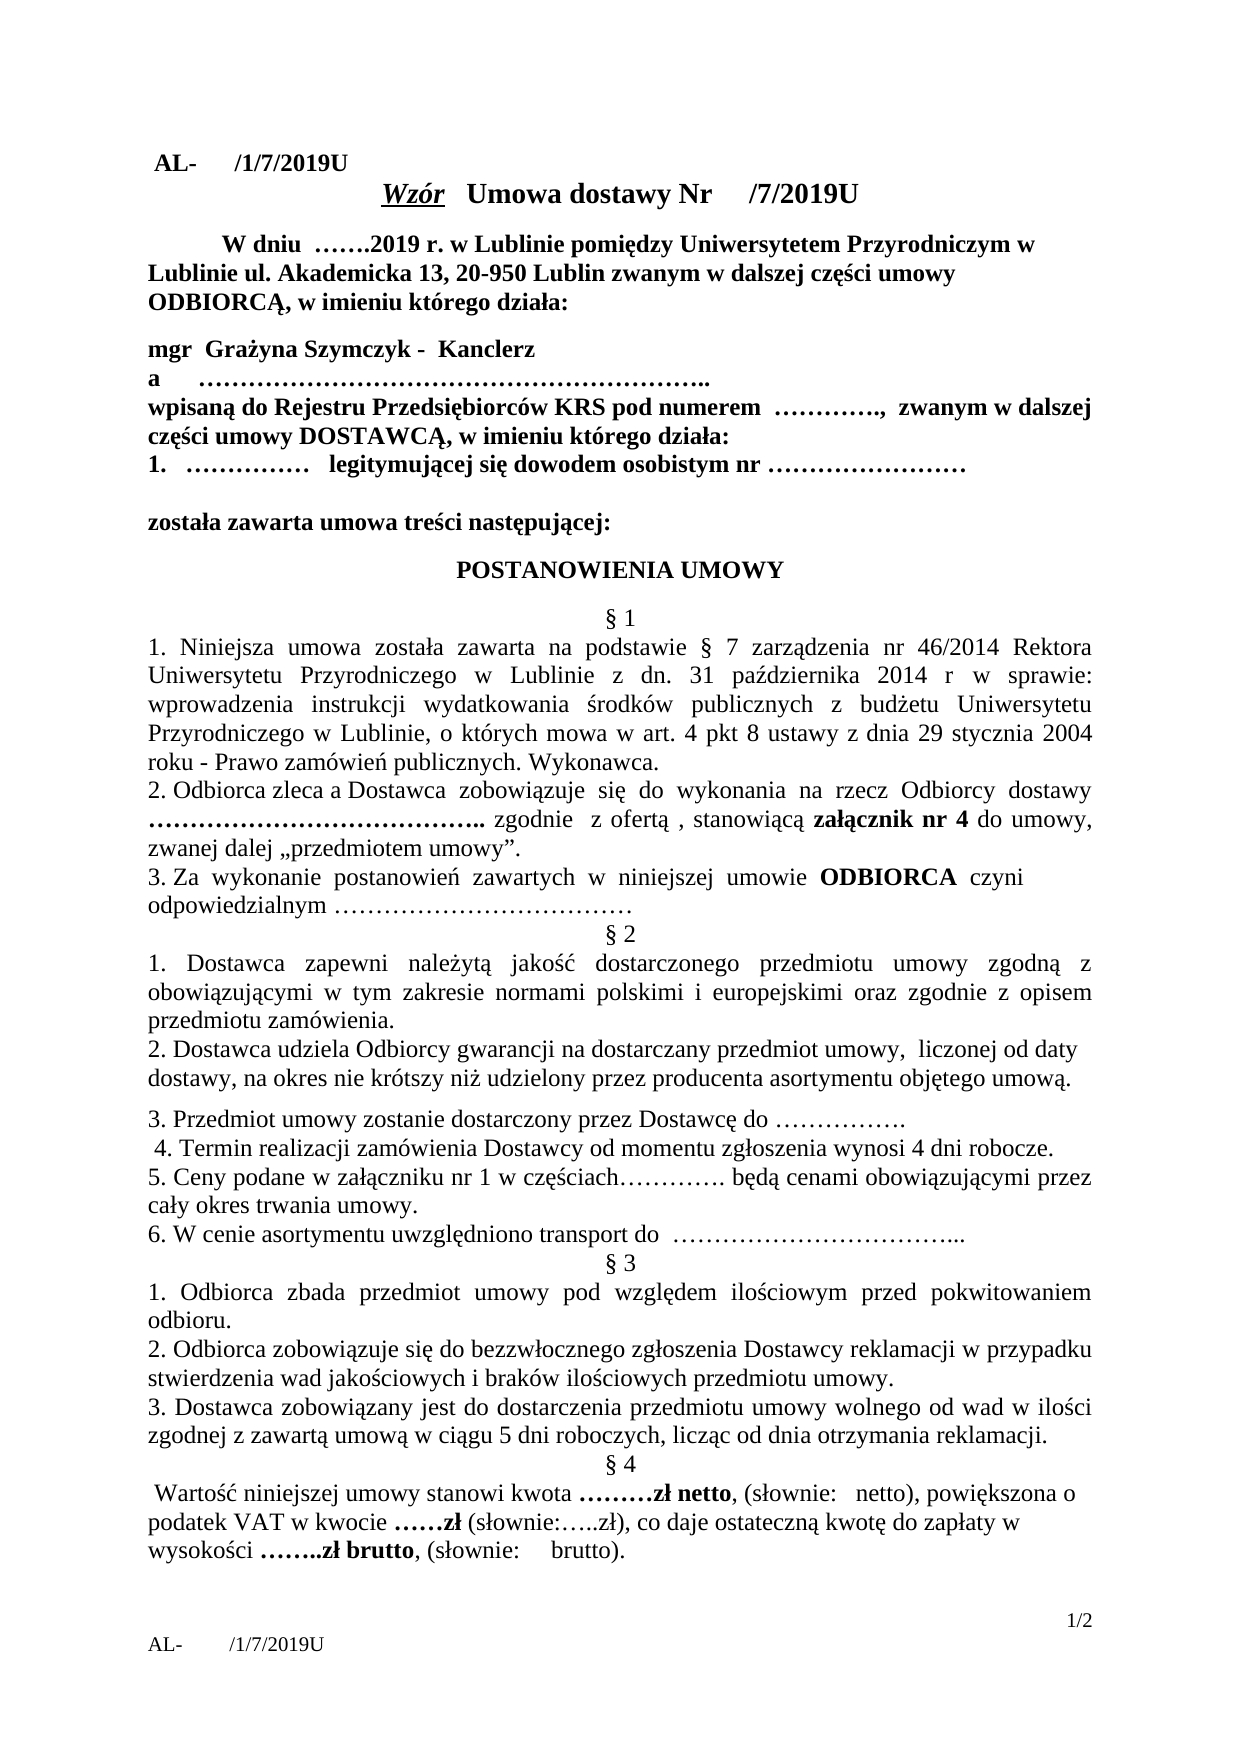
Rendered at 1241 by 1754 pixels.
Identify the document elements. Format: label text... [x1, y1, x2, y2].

text 3. Za wykonanie postanowień zawartych w niniejszej umowie ODBIORCA czyni odpowiedzialnym ……………………………… [148, 862, 1093, 919]
text § 4 [148, 1449, 1093, 1478]
text 2. Dostawca udziela Odbiorcy gwarancji na dostarczany przedmiot umowy, liczonej od daty dostawy, na okres nie krótszy niż udzielony przez producenta asortymentu objętego umową. [148, 1034, 1093, 1092]
text 6. W cenie asortymentu uwzględniono transport do ……………………………... [148, 1219, 1093, 1248]
text Wartość niniejszej umowy stanowi kwota ………zł netto, (słownie: netto), powiększona o podatek VAT w kwocie ……zł (słownie:…..zł), co daje ostateczną kwotę do zapłaty w wysokości ……..zł brutto, (słownie: brutto). [148, 1478, 1093, 1564]
text mgr Grażyna Szymczyk - Kanclerz [148, 334, 1093, 363]
text W dniu …….2019 r. w Lublinie pomiędzy Uniwersytetem Przyrodniczym w Lublinie ul. Akademicka 13, 20-950 Lublin zwanym w dalszej części umowy ODBIORCĄ, w imieniu którego działa: [148, 229, 1093, 315]
text § 2 [148, 919, 1093, 948]
text 2. Odbiorca zleca a Dostawca zobowiązuje się do wykonania na rzecz Odbiorcy dostawy ………………………………….. zgodnie z ofertą , stanowiącą załącznik nr 4 do umowy, zwanej dalej „przedmiotem umowy”. [148, 775, 1093, 862]
text 1. Niniejsza umowa została zawarta na podstawie § 7 zarządzenia nr 46/2014 Rektora Uniwersytetu Przyrodniczego w Lublinie z dn. 31 października 2014 r w sprawie: wprowadzenia instrukcji wydatkowania środków publicznych z budżetu Uniwersytetu Przyrodniczego w Lublinie, o których mowa w art. 4 pkt 8 ustawy z dnia 29 stycznia 2004 roku - Prawo zamówień publicznych. Wykonawca. [148, 632, 1093, 775]
text 4. Termin realizacji zamówienia Dostawcy od momentu zgłoszenia wynosi 4 dni robocze. [148, 1133, 1093, 1162]
text 5. Ceny podane w załączniku nr 1 w częściach…………. będą cenami obowiązującymi przez cały okres trwania umowy. [148, 1162, 1093, 1219]
subtitle POSTANOWIENIA UMOWY [148, 555, 1093, 584]
text wpisaną do Rejestru Przedsiębiorców KRS pod numerem …………., zwanym w dalszej części umowy DOSTAWCĄ, w imieniu którego działa: [148, 392, 1093, 449]
text a …………………………………………………….. [148, 363, 1093, 392]
text § 3 [148, 1248, 1093, 1277]
subtitle AL- /1/7/2019U [148, 148, 1093, 176]
text została zawarta umowa treści następującej: [148, 507, 1093, 536]
subtitle Wzór Umowa dostawy Nr /7/2019U [148, 176, 1093, 210]
text 1. Odbiorca zbada przedmiot umowy pod względem ilościowym przed pokwitowaniem odbioru. [148, 1277, 1093, 1334]
text 3. Dostawca zobowiązany jest do dostarczenia przedmiotu umowy wolnego od wad w ilości zgodnej z zawartą umową w ciągu 5 dni roboczych, licząc od dnia otrzymania reklamacji. [148, 1392, 1093, 1449]
text 2. Odbiorca zobowiązuje się do bezzwłocznego zgłoszenia Dostawcy reklamacji w przypadku stwierdzenia wad jakościowych i braków ilościowych przedmiotu umowy. [148, 1334, 1093, 1392]
list …………… legitymującej się dowodem osobistym nr …………………… [148, 449, 1093, 478]
text § 1 [148, 603, 1093, 632]
text 1. Dostawca zapewni należytą jakość dostarczonego przedmiotu umowy zgodną z obowiązującymi w tym zakresie normami polskimi i europejskimi oraz zgodnie z opisem przedmiotu zamówienia. [148, 948, 1093, 1034]
text 3. Przedmiot umowy zostanie dostarczony przez Dostawcę do ……………. [148, 1104, 1093, 1133]
